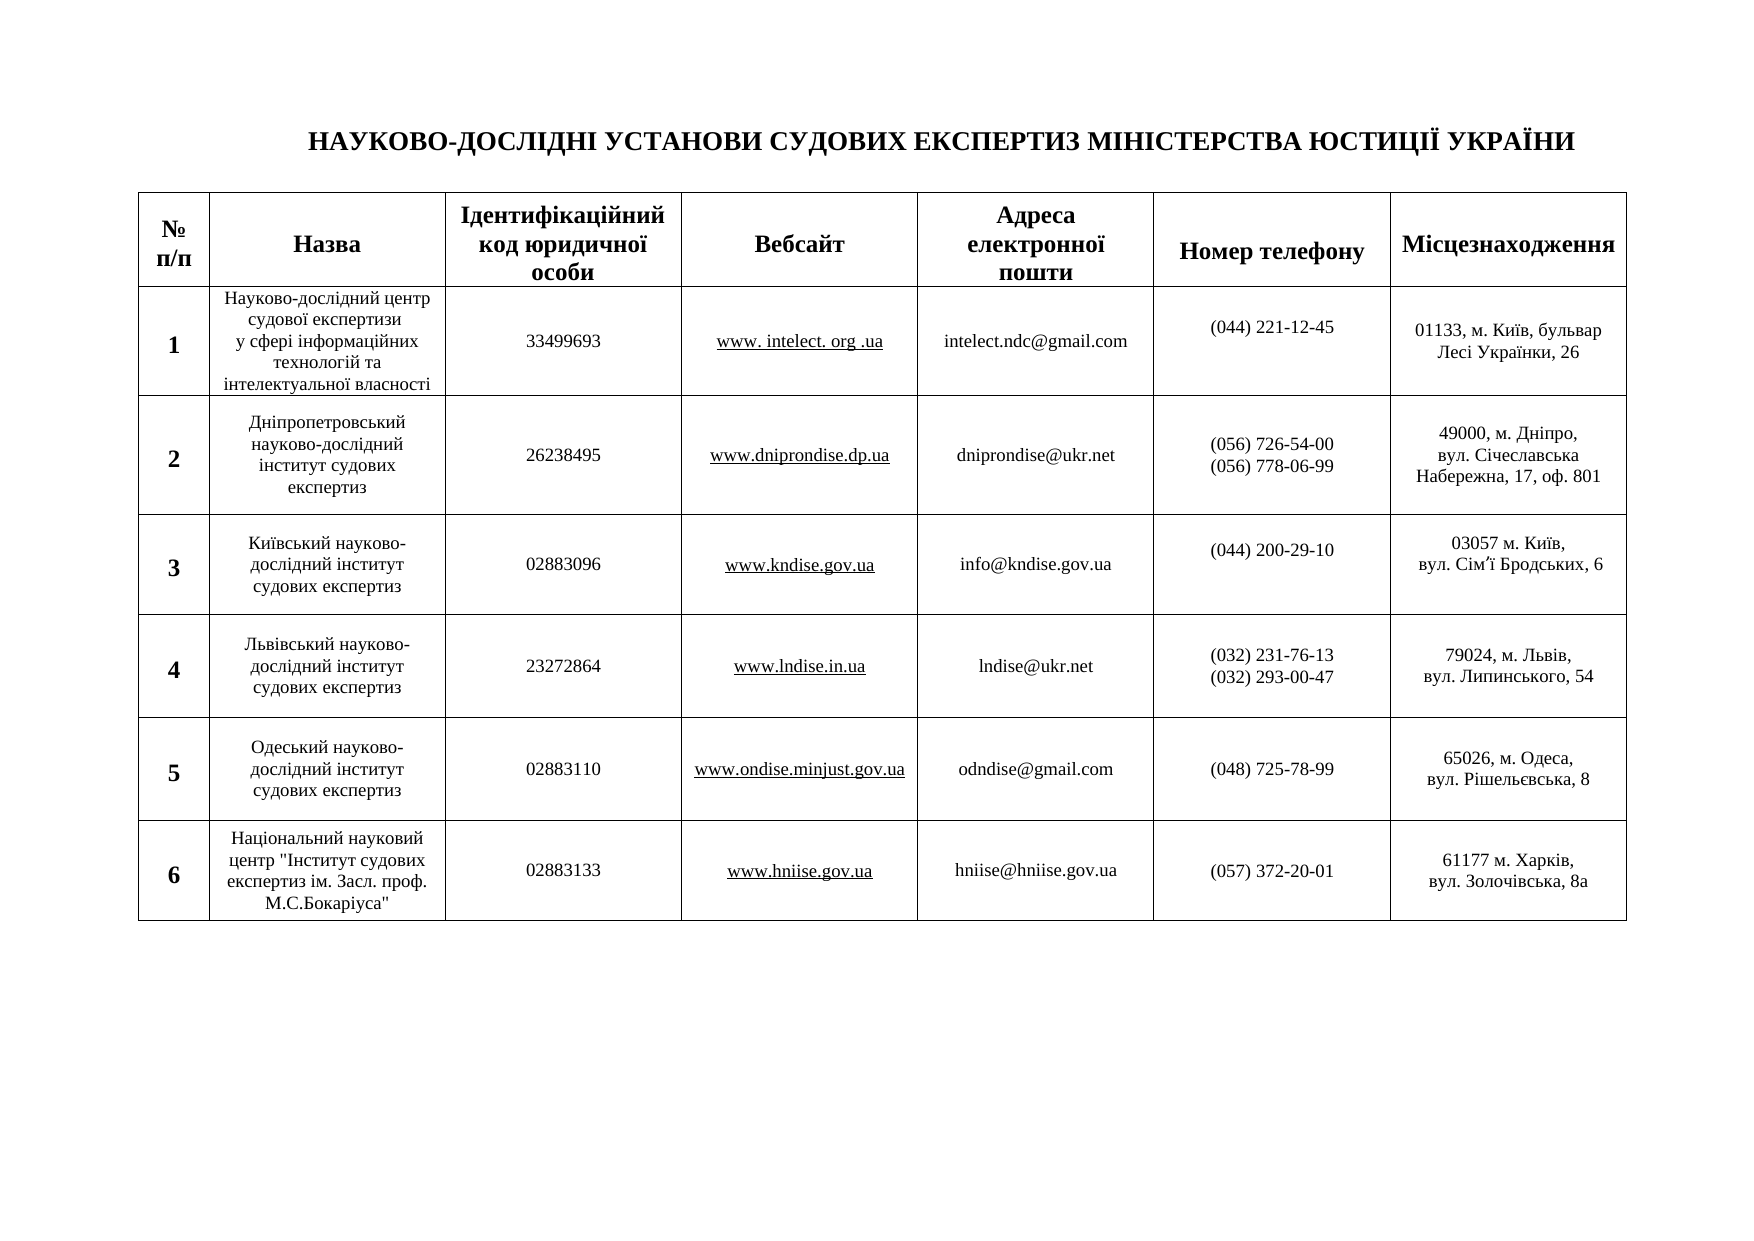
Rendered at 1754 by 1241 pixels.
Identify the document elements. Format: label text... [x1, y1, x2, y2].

table_cell www.ondise.minjust.gov.ua [682, 718, 917, 820]
table_cell www.kndise.gov.ua [682, 515, 917, 614]
table_cell 4 [139, 615, 209, 717]
table_cell info@kndise.gov.ua [918, 515, 1153, 614]
table_cell 02883096 [446, 515, 681, 614]
table_cell 02883133 [446, 821, 681, 920]
table_cell 65026, м. Одеса, вул. Рішельєвська, 8 [1391, 718, 1626, 820]
table_cell 01133, м. Київ, бульвар Лесі Українки, 26 [1391, 287, 1626, 394]
table_header № п/п [139, 193, 209, 286]
table_cell 3 [139, 515, 209, 614]
table_cell (044) 221-12-45 [1154, 287, 1390, 394]
table_cell www. intelect. org .ua [682, 287, 917, 394]
table_cell 2 [139, 396, 209, 514]
table_header Місцезнаходження [1391, 193, 1626, 286]
table_cell www.dniprondise.dp.ua [682, 396, 917, 514]
table_cell Київський науково-дослідний інститут судових експертиз [210, 515, 445, 614]
table_header Назва [210, 193, 445, 286]
table_cell intelect.ndc@gmail.com [918, 287, 1153, 394]
table_cell odndise@gmail.com [918, 718, 1153, 820]
table_cell (032) 231-76-13 (032) 293-00-47 [1154, 615, 1390, 717]
table_cell (057) 372-20-01 [1154, 821, 1390, 920]
table_cell Львівський науково-дослідний інститут судових експертиз [210, 615, 445, 717]
table_cell Одеський науково-дослідний інститут судових експертиз [210, 718, 445, 820]
table_cell 02883110 [446, 718, 681, 820]
table_cell lndise@ukr.net [918, 615, 1153, 717]
table_header Адреса електронної пошти [918, 193, 1153, 286]
table_header Номер телефону [1154, 193, 1390, 286]
table_cell 23272864 [446, 615, 681, 717]
table_cell Дніпропетровський науково-дослідний інститут судових експертиз [210, 396, 445, 514]
table_cell (056) 726-54-00 (056) 778-06-99 [1154, 396, 1390, 514]
table_header Ідентифікаційний код юридичної особи [446, 193, 681, 286]
table_cell www.lndise.in.ua [682, 615, 917, 717]
table_cell dniprondise@ukr.net [918, 396, 1153, 514]
table_cell 5 [139, 718, 209, 820]
table_cell 49000, м. Дніпро, вул. Січеславська Набережна, 17, оф. 801 [1391, 396, 1626, 514]
table_cell 6 [139, 821, 209, 920]
table_cell 03057 м. Київ, вул. Сім՚ї Бродських, 6 [1391, 515, 1626, 614]
table_cell Науково-дослідний центр судової експертизи у сфері інформаційних технологій та інтелектуальної власності [210, 287, 445, 394]
text НАУКОВО-ДОСЛІДНІ УСТАНОВИ СУДОВИХ ЕКСПЕРТИЗ МІНІСТЕРСТВА ЮСТИЦІЇ УКРАЇНИ [232, 125, 1651, 156]
table_cell hniise@hniise.gov.ua [918, 821, 1153, 920]
table_cell (044) 200-29-10 [1154, 515, 1390, 614]
table_cell 26238495 [446, 396, 681, 514]
table_cell 33499693 [446, 287, 681, 394]
table_cell www.hniise.gov.ua [682, 821, 917, 920]
table_header Вебсайт [682, 193, 917, 286]
table_cell 61177 м. Харків, вул. Золочівська, 8а [1391, 821, 1626, 920]
table_cell (048) 725-78-99 [1154, 718, 1390, 820]
table_cell Національний науковий центр "Інститут судових експертиз ім. Засл. проф. М.С.Бокаріуса" [210, 821, 445, 920]
table_cell 79024, м. Львів, вул. Липинського, 54 [1391, 615, 1626, 717]
table_cell 1 [139, 287, 209, 394]
